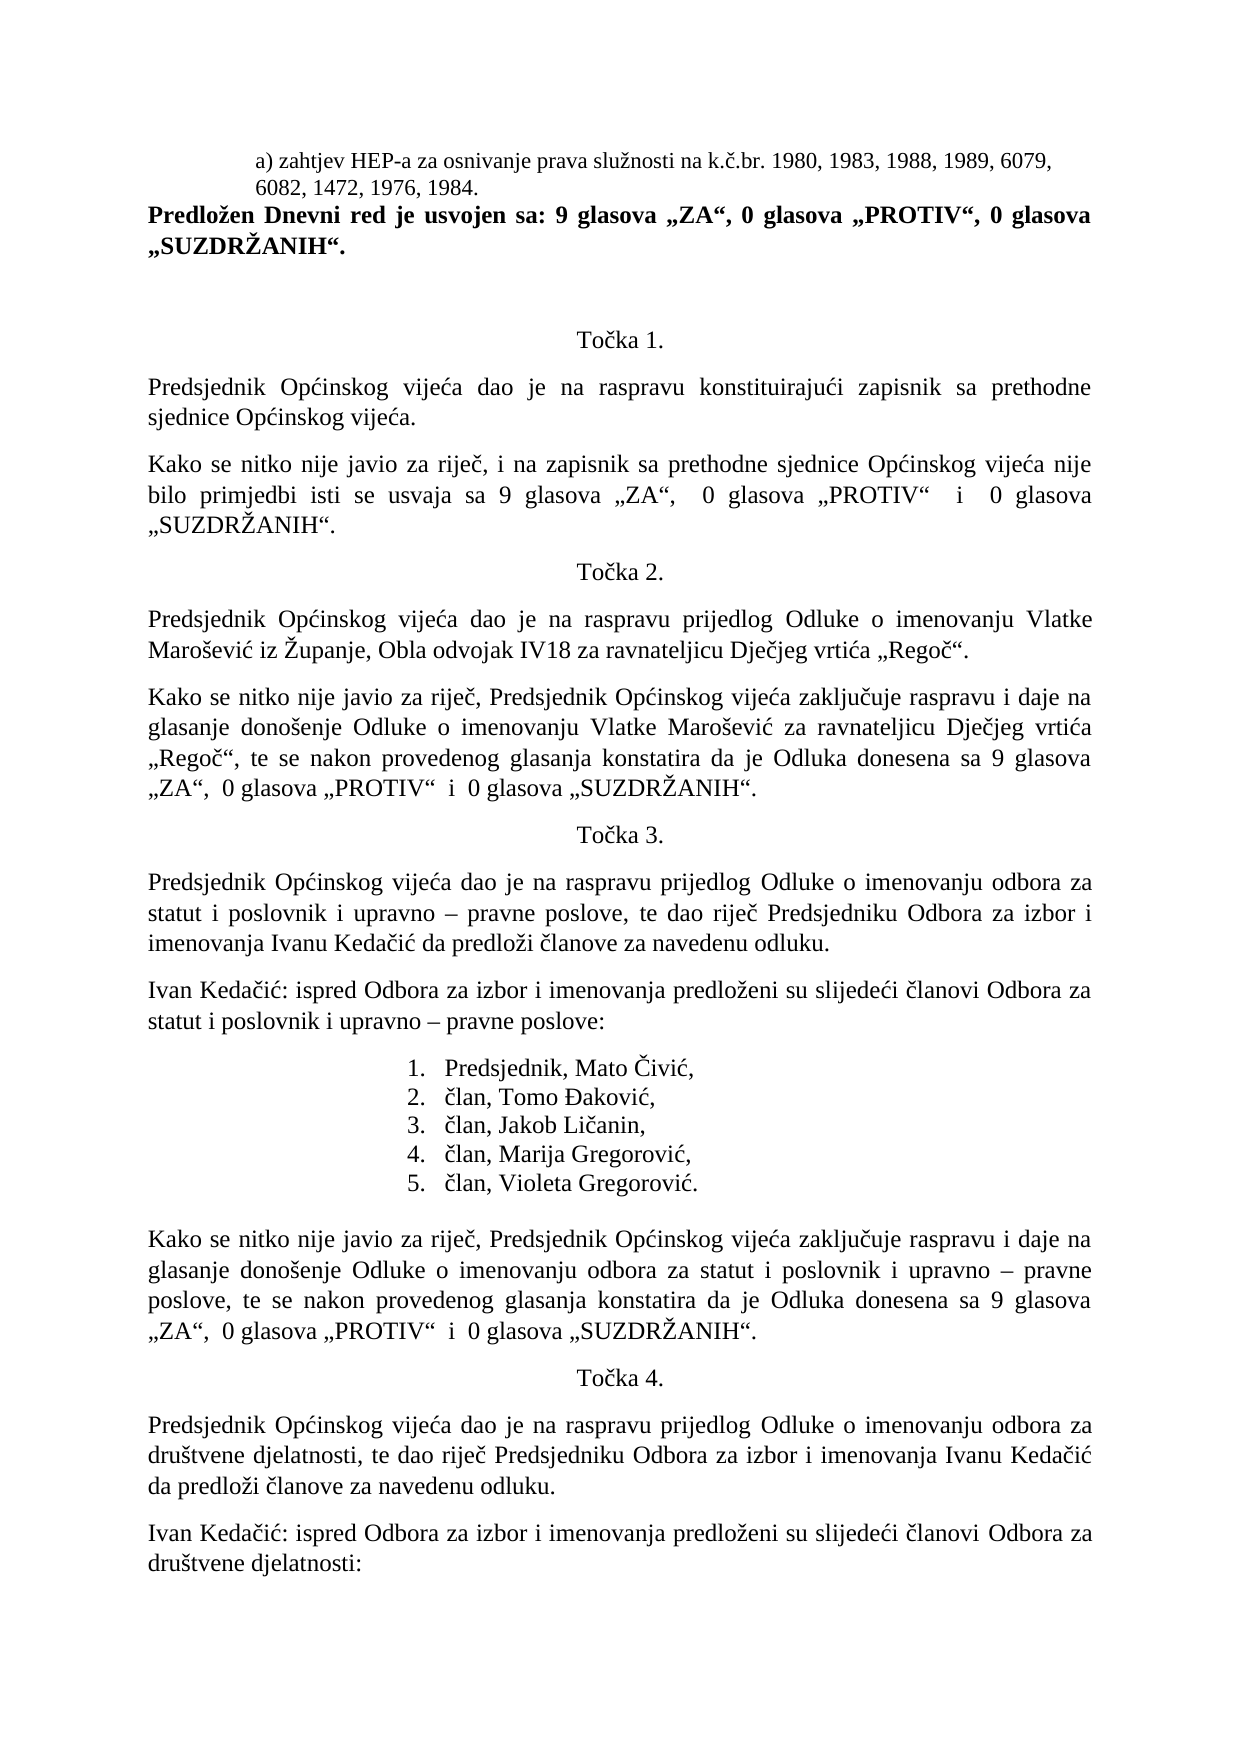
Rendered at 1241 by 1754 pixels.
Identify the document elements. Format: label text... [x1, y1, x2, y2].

list član, Violeta Gregorović. [407, 1168, 1093, 1197]
text Ivan Kedačić: ispred Odbora za izbor i imenovanja predloženi su slijedeći članovi Odbora za statut i poslovnik i upravno – pravne poslove: [148, 975, 1093, 1034]
text Kako se nitko nije javio za riječ, Predsjednik Općinskog vijeća zaključuje raspravu i daje na glasanje donošenje Odluke o imenovanju odbora za statut i poslovnik i upravno – pravne poslove, te se nakon provedenog glasanja konstatira da je Odluka donesena sa 9 glasova „ZA“, 0 glasova „PROTIV“ i 0 glasova „SUZDRŽANIH“. [148, 1224, 1093, 1344]
list Predsjednik, Mato Čivić, [407, 1053, 1093, 1082]
text Kako se nitko nije javio za riječ, Predsjednik Općinskog vijeća zaključuje raspravu i daje na glasanje donošenje Odluke o imenovanju Vlatke Marošević za ravnateljicu Dječjeg vrtića „Regoč“, te se nakon provedenog glasanja konstatira da je Odluka donesena sa 9 glasova „ZA“, 0 glasova „PROTIV“ i 0 glasova „SUZDRŽANIH“. [148, 682, 1093, 802]
list član, Jakob Ličanin, [407, 1110, 1093, 1139]
list član, Tomo Đaković, [407, 1082, 1093, 1110]
text Predsjednik Općinskog vijeća dao je na raspravu prijedlog Odluke o imenovanju Vlatke Marošević iz Županje, Obla odvojak IV18 za ravnateljicu Dječjeg vrtića „Regoč“. [148, 604, 1093, 664]
list član, Marija Gregorović, [407, 1139, 1093, 1168]
text Točka 1. [148, 325, 1093, 354]
text Ivan Kedačić: ispred Odbora za izbor i imenovanja predloženi su slijedeći članovi Odbora za društvene djelatnosti: [148, 1518, 1093, 1577]
text Predložen Dnevni red je usvojen sa: 9 glasova „ZA“, 0 glasova „PROTIV“, 0 glasova „SUZDRŽANIH“. [148, 200, 1093, 259]
text Predsjednik Općinskog vijeća dao je na raspravu prijedlog Odluke o imenovanju odbora za statut i poslovnik i upravno – pravne poslove, te dao riječ Predsjedniku Odbora za izbor i imenovanja Ivanu Kedačić da predloži članove za navedenu odluku. [148, 867, 1093, 957]
text Točka 2. [148, 557, 1093, 586]
text a) zahtjev HEP-a za osnivanje prava služnosti na k.č.br. 1980, 1983, 1988, 1989, 6079, 6082, 1472, 1976, 1984. [255, 148, 1093, 200]
text Kako se nitko nije javio za riječ, i na zapisnik sa prethodne sjednice Općinskog vijeća nije bilo primjedbi isti se usvaja sa 9 glasova „ZA“, 0 glasova „PROTIV“ i 0 glasova „SUZDRŽANIH“. [148, 449, 1093, 539]
text Predsjednik Općinskog vijeća dao je na raspravu konstituirajući zapisnik sa prethodne sjednice Općinskog vijeća. [148, 372, 1093, 431]
text Točka 4. [148, 1363, 1093, 1392]
text Predsjednik Općinskog vijeća dao je na raspravu prijedlog Odluke o imenovanju odbora za društvene djelatnosti, te dao riječ Predsjedniku Odbora za izbor i imenovanja Ivanu Kedačić da predloži članove za navedenu odluku. [148, 1410, 1093, 1499]
text Točka 3. [148, 820, 1093, 849]
